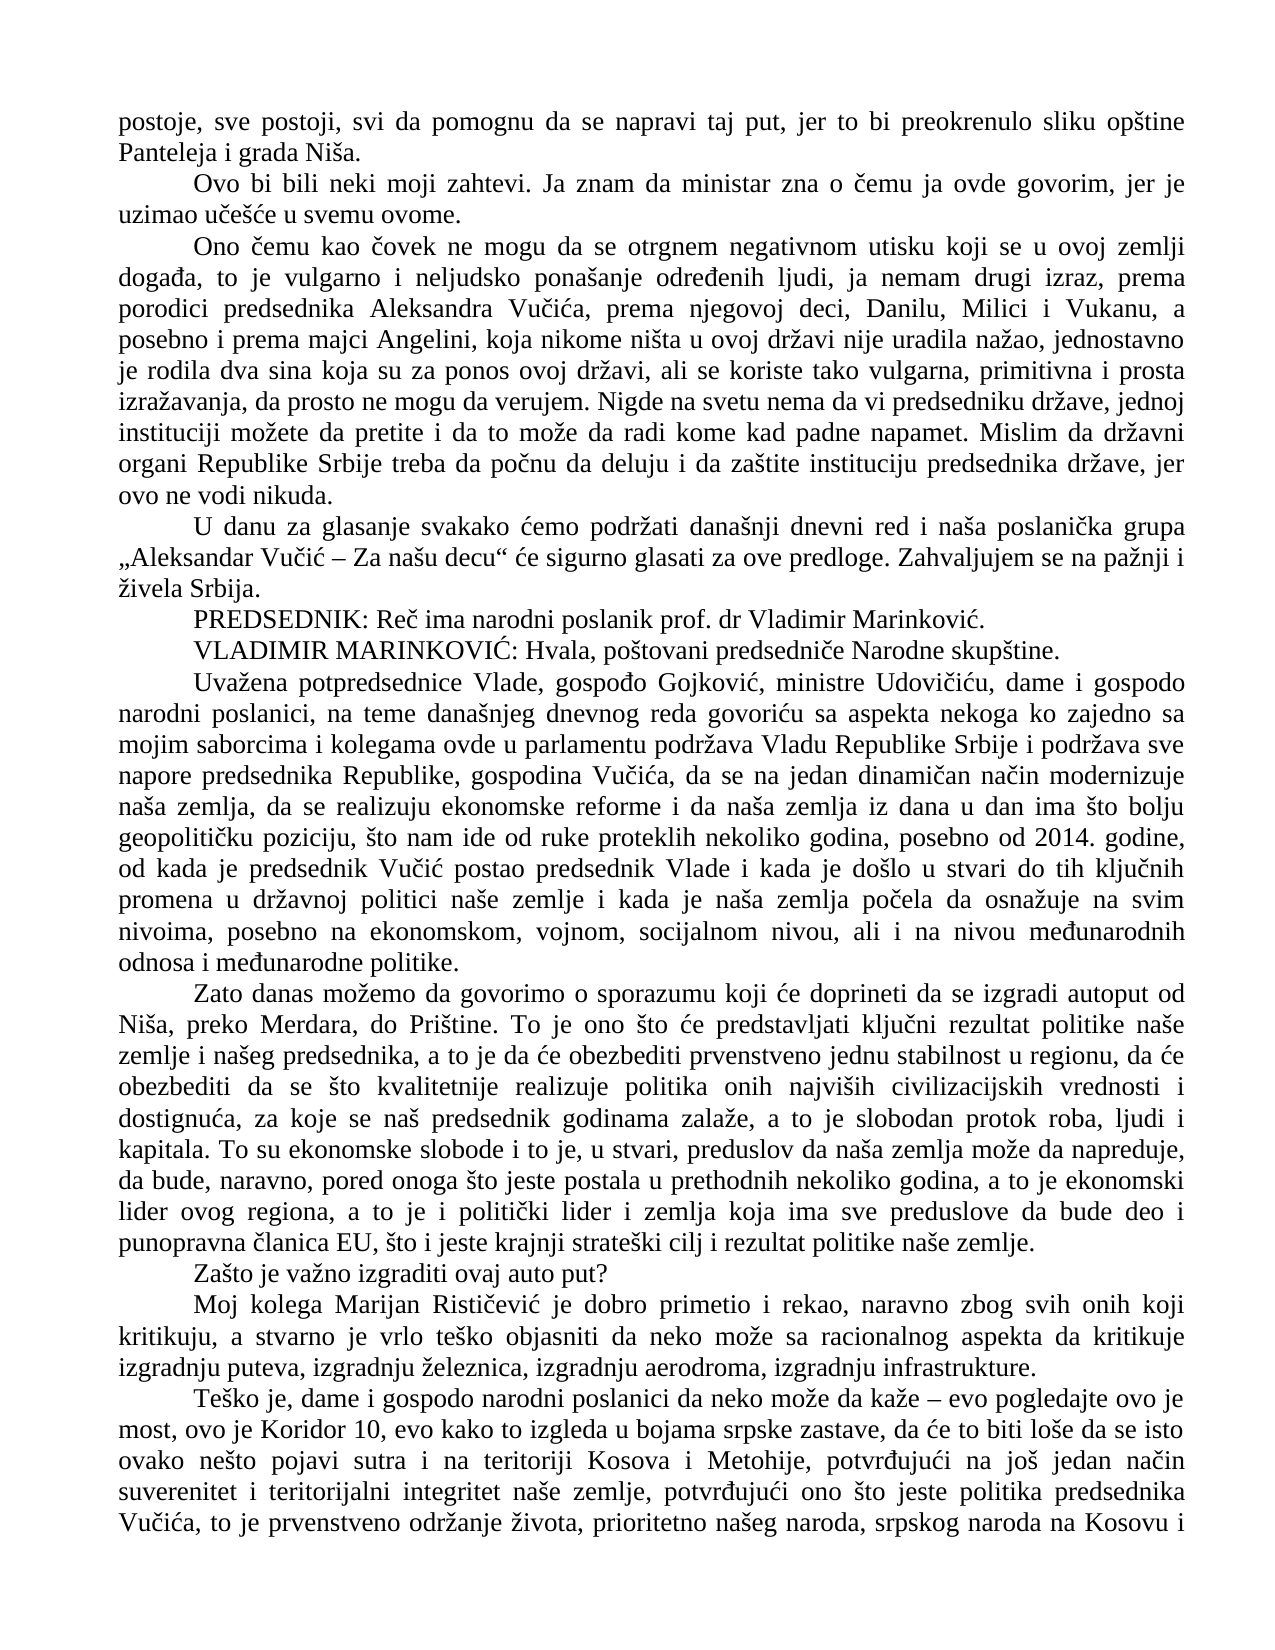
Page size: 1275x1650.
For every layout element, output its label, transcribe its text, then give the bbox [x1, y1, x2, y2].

text Zašto je važno izgraditi ovaj auto put? [118, 1257, 1186, 1288]
text Uvažena potpredsednice Vlade, gospođo Gojković, ministre Udovičiću, dame i gospodo narodni poslanici, na teme današnjeg dnevnog reda govoriću sa aspekta nekoga ko zajedno sa mojim saborcima i kolegama ovde u parlamentu podržava Vladu Republike Srbije i podržava sve napore predsednika Republike, gospodina Vučića, da se na jedan dinamičan način modernizuje naša zemlja, da se realizuju ekonomske reforme i da naša zemlja iz dana u dan ima što bolju geopolitičku poziciju, što nam ide od ruke proteklih nekoliko godina, posebno od 2014. godine, od kada je predsednik Vučić postao predsednik Vlade i kada je došlo u stvari do tih ključnih promena u državnoj politici naše zemlje i kada je naša zemlja počela da osnažuje na svim nivoima, posebno na ekonomskom, vojnom, socijalnom nivou, ali i na nivou međunarodnih odnosa i međunarodne politike. [118, 666, 1186, 977]
text Moj kolega Marijan Rističević je dobro primetio i rekao, naravno zbog svih onih koji kritikuju, a stvarno je vrlo teško objasniti da neko može sa racionalnog aspekta da kritikuje izgradnju puteva, izgradnju železnica, izgradnju aerodroma, izgradnju infrastrukture. [118, 1288, 1186, 1382]
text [118, 1382, 1186, 1538]
text Ono čemu kao čovek ne mogu da se otrgnem negativnom utisku koji se u ovoj zemlji događa, to je vulgarno i neljudsko ponašanje određenih ljudi, ja nemam drugi izraz, prema porodici predsednika Aleksandra Vučića, prema njegovoj deci, Danilu, Milici i Vukanu, a posebno i prema majci Angelini, koja nikome ništa u ovoj državi nije uradila nažao, jednostavno je rodila dva sina koja su za ponos ovoj državi, ali se koriste tako vulgarna, primitivna i prosta izražavanja, da prosto ne mogu da verujem. Nigde na svetu nema da vi predsedniku države, jednoj instituciji možete da pretite i da to može da radi kome kad padne napamet. Mislim da državni organi Republike Srbije treba da počnu da deluju i da zaštite instituciju predsednika države, jer ovo ne vodi nikuda. [118, 229, 1186, 510]
text U danu za glasanje svakako ćemo podržati današnji dnevni red i naša poslanička grupa „Aleksandar Vučić – Za našu decu“ će sigurno glasati za ove predloge. Zahvaljujem se na pažnji i živela Srbija. [118, 510, 1186, 603]
text VLADIMIR MARINKOVIĆ: Hvala, poštovani predsedniče Narodne skupštine. [118, 634, 1186, 666]
text Zato danas možemo da govorimo o sporazumu koji će doprineti da se izgradi autoput od Niša, preko Merdara, do Prištine. To je ono što će predstavljati ključni rezultat politike naše zemlje i našeg predsednika, a to je da će obezbediti prvenstveno jednu stabilnost u regionu, da će obezbediti da se što kvalitetnije realizuje politika onih najviših civilizacijskih vrednosti i dostignuća, za koje se naš predsednik godinama zalaže, a to je slobodan protok roba, ljudi i kapitala. To su ekonomske slobode i to je, u stvari, preduslov da naša zemlja može da napreduje, da bude, naravno, pored onoga što jeste postala u prethodnih nekoliko godina, a to je ekonomski lider ovog regiona, a to je i politički lider i zemlja koja ima sve preduslove da bude deo i punopravna članica EU, što i jeste krajnji strateški cilj i rezultat politike naše zemlje. [118, 977, 1186, 1257]
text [118, 105, 1186, 167]
text Ovo bi bili neki moji zahtevi. Ja znam da ministar zna o čemu ja ovde govorim, jer je uzimao učešće u svemu ovome. [118, 167, 1186, 229]
text PREDSEDNIK: Reč ima narodni poslanik prof. dr Vladimir Marinković. [118, 603, 1186, 634]
